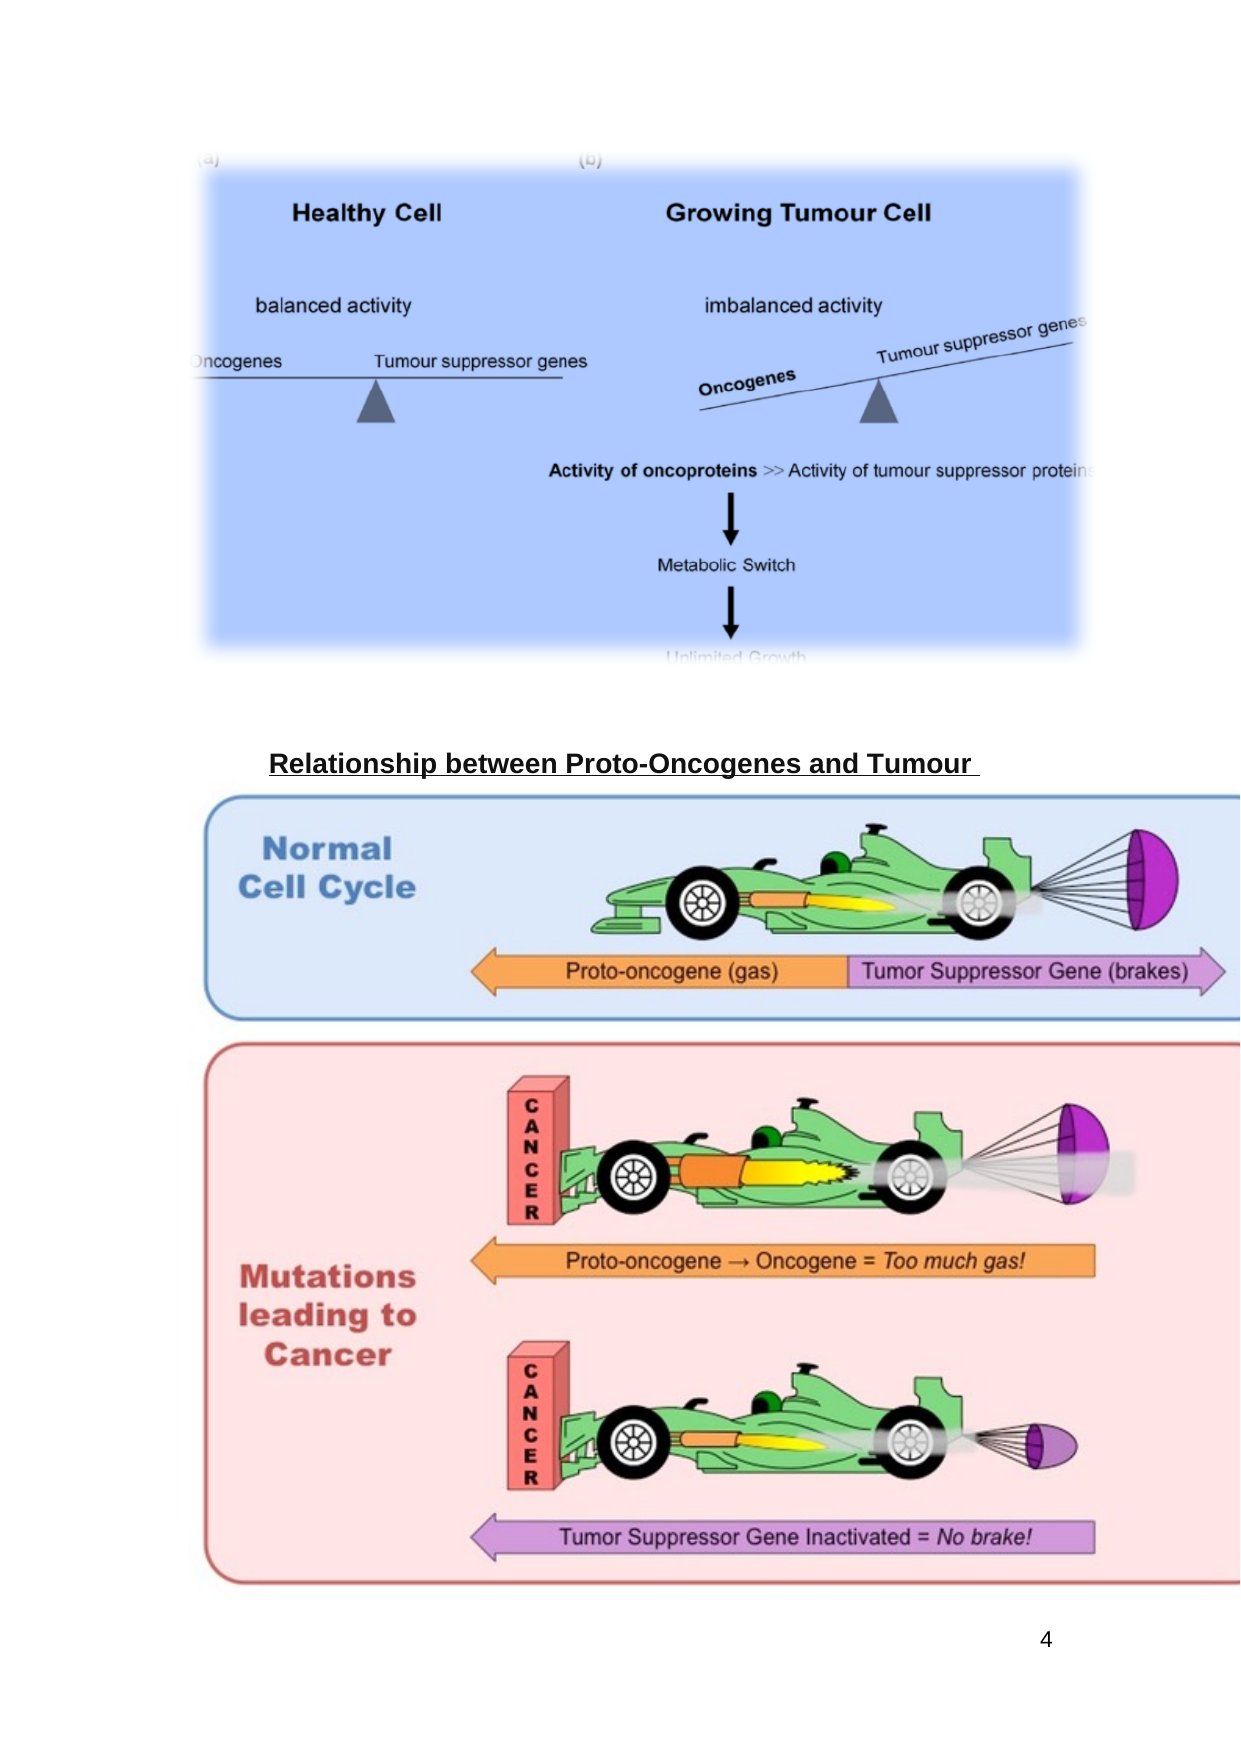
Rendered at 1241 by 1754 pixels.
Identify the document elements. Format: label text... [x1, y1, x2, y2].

picture [187, 779, 1241, 1601]
text Relationship between Proto-Oncogenes and Tumour [187, 747, 1053, 779]
